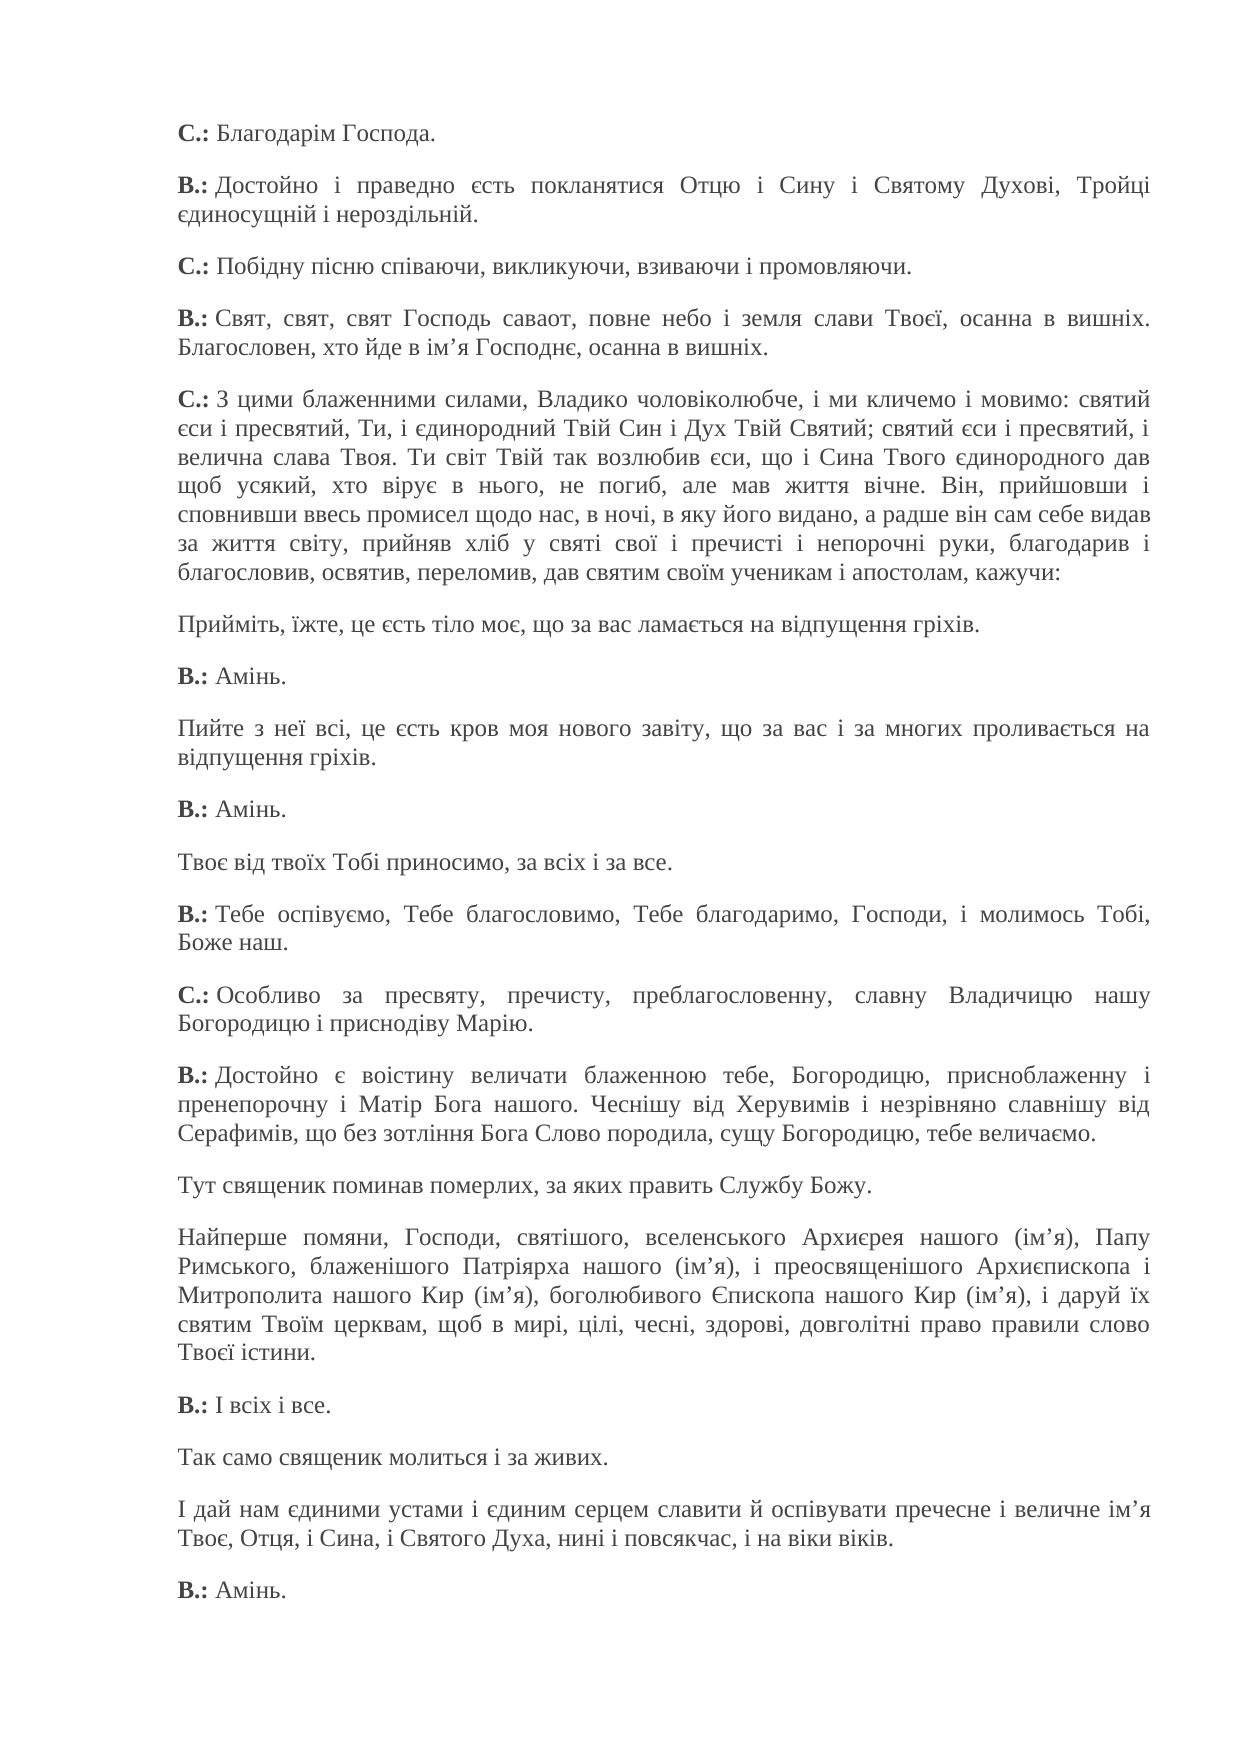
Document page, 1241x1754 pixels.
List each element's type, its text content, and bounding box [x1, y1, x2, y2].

text В.: І всіх і все. [177, 1390, 1152, 1418]
text Так само священик молиться і за живих. [177, 1442, 1152, 1471]
text С.: Особливо за пресвяту, пречисту, преблагословенну, славну Владичицю нашу Богородицю і приснодіву Марію. [177, 980, 1152, 1037]
text І дай нам єдиними устами і єдиним серцем славити й оспівувати пречесне і величне ім’я Твоє, Отця, і Сина, і Святого Духа, нині і повсякчас, і на віки віків. [177, 1494, 1152, 1552]
text Твоє від твоїх Тобі приносимо, за всіх і за все. [177, 847, 1152, 875]
text В.: Достойно і праведно єсть покланятися Отцю і Сину і Святому Духові, Тройці єдиносущній і нероздільній. [177, 170, 1152, 228]
text С.: Побідну пісню співаючи, викликуючи, взиваючи і промовляючи. [177, 251, 1152, 280]
text Найперше помяни, Господи, святішого, вселенського Архиєрея нашого (ім’я), Папу Римського, блаженішого Патріярха нашого (ім’я), і преосвященішого Архиєпископа і Митрополита нашого Кир (ім’я), боголюбивого Єпископа нашого Кир (ім’я), і даруй їх святим Твоїм церквам, щоб в мирі, цілі, чесні, здорові, довголітні право правили слово Твоєї істини. [177, 1222, 1152, 1366]
text Прийміть, їжте, це єсть тіло моє, що за вас ламається на відпущення гріхів. [177, 609, 1152, 638]
text В.: Амінь. [177, 794, 1152, 823]
text В.: Амінь. [177, 661, 1152, 690]
text Тут священик поминав померлих, за яких править Службу Божу. [177, 1170, 1152, 1199]
text В.: Свят, свят, свят Господь саваот, повне небо і земля слави Твоєї, осанна в вишніх. Благословен, хто йде в ім’я Господнє, осанна в вишніх. [177, 303, 1152, 361]
text В.: Достойно є воістину величати блаженною тебе, Богородицю, присноблаженну і пренепорочну і Матір Бога нашого. Чеснішу від Херувимів і незрівняно славнішу від Серафимів, що без зотління Бога Слово породила, сущу Богородицю, тебе величаємо. [177, 1061, 1152, 1147]
text В.: Амінь. [177, 1575, 1152, 1604]
text С.: З цими блаженними силами, Владико чоловіколюбче, і ми кличемо і мовимо: святий єси і пресвятий, Ти, і єдинородний Твій Син і Дух Твій Святий; святий єси і пресвятий, і велична слава Твоя. Ти світ Твій так возлюбив єси, що і Сина Твого єдинородного дав щоб усякий, хто вірує в нього, не погиб, але мав життя вічне. Він, прийшовши і сповнивши ввесь промисел щодо нас, в ночі, в яку його видано, а радше він сам себе видав за життя світу, прийняв хліб у святі свої і пречисті і непорочні руки, благодарив і благословив, освятив, переломив, дав святим своїм ученикам і апостолам, кажучи: [177, 384, 1152, 586]
text Пийте з неї всі, це єсть кров моя нового завіту, що за вас і за многих проливається на відпущення гріхів. [177, 713, 1152, 771]
text С.: Благодарім Господа. [177, 118, 1152, 147]
text В.: Тебе оспівуємо, Тебе благословимо, Тебе благодаримо, Господи, і молимось Тобі, Боже наш. [177, 899, 1152, 956]
